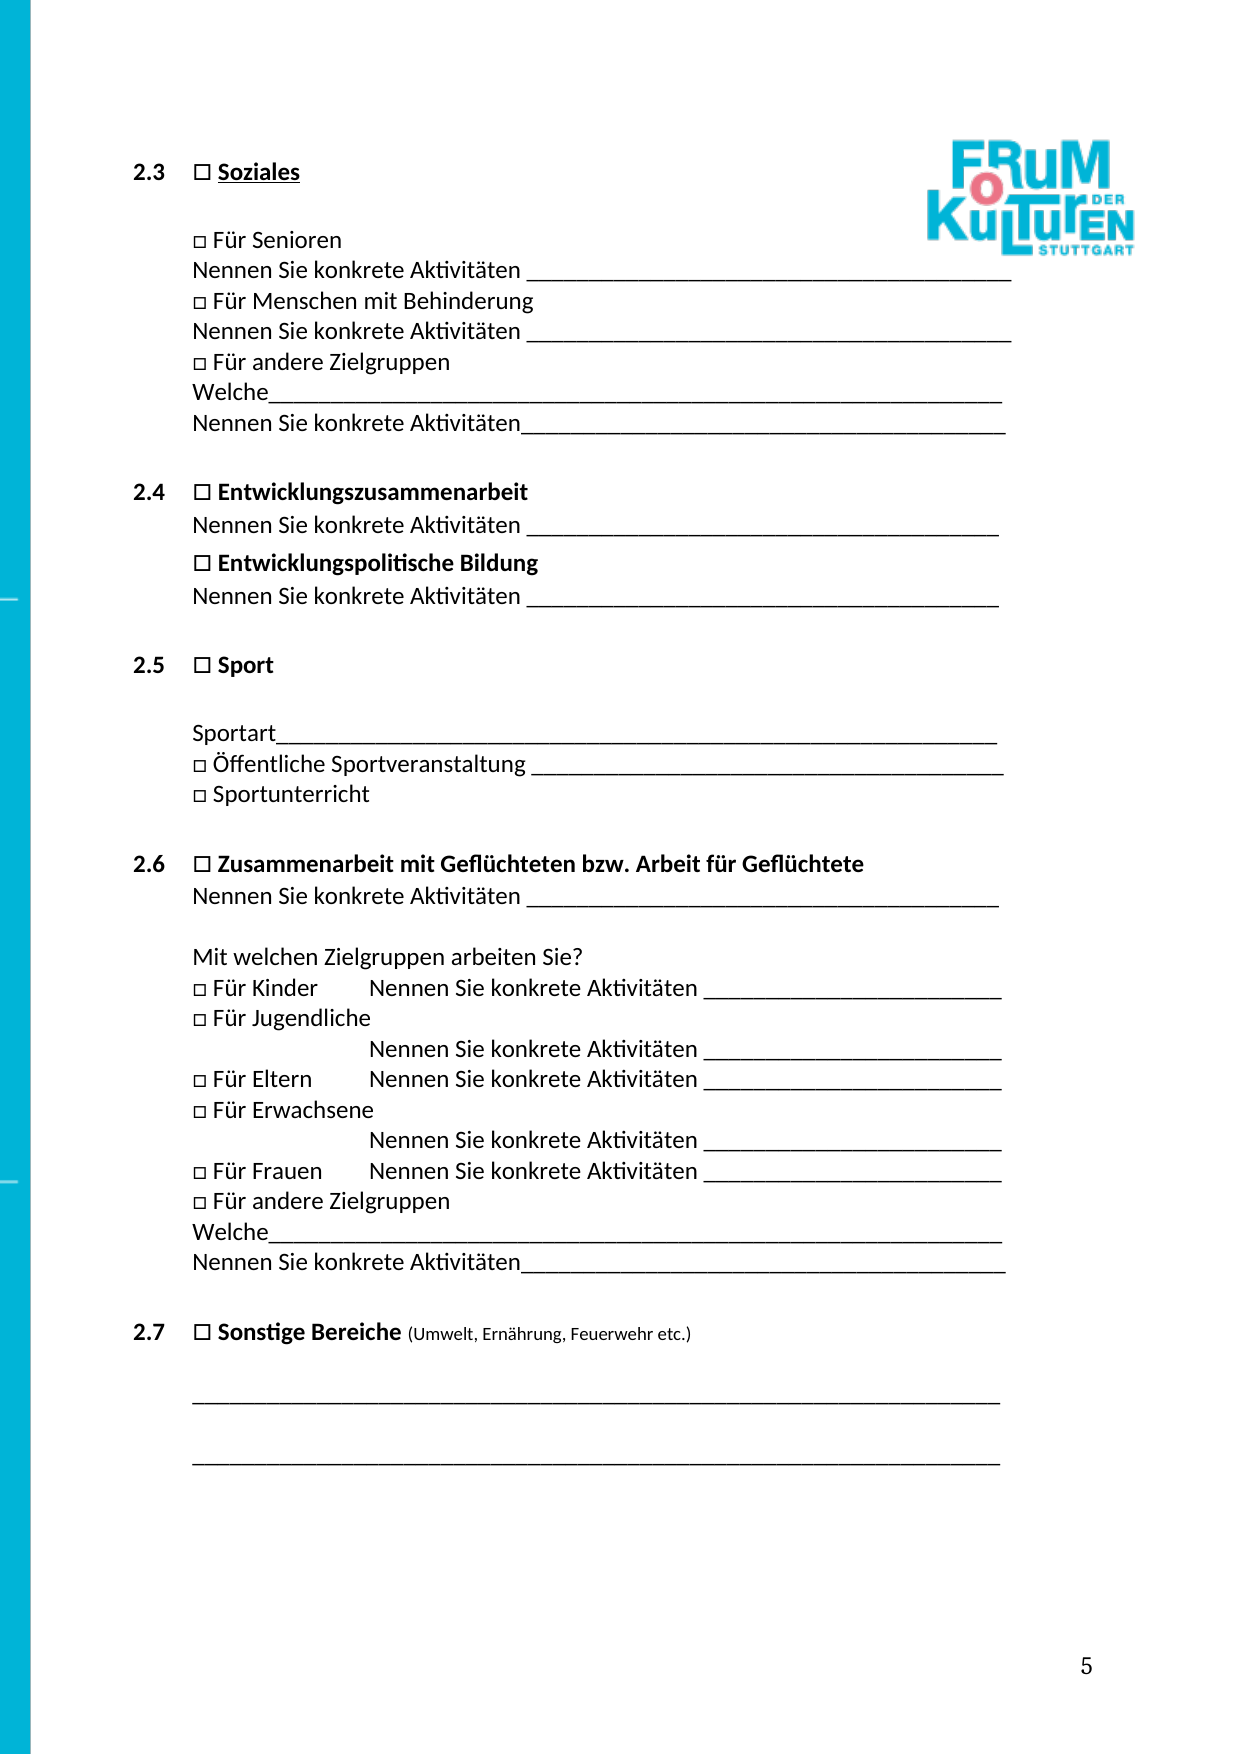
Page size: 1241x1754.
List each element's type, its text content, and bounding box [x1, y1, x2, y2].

text □ Für Jugendliche [133, 1002, 1093, 1033]
text □ Für Eltern Nennen Sie konkrete Aktivitäten ________________________ [133, 1063, 1093, 1094]
text 2.6 □ Zusammenarbeit mit Geflüchteten bzw. Arbeit für Geflüchtete [133, 839, 1093, 880]
text Nennen Sie konkrete Aktivitäten ________________________ [133, 1124, 1093, 1155]
text Welche___________________________________________________________ [133, 377, 1093, 407]
text Nennen Sie konkrete Aktivitäten ________________________ [133, 1033, 1093, 1063]
text 2.7 □ Sonstige Bereiche (Umwelt, Ernährung, Feuerwehr etc.) [133, 1308, 1093, 1348]
text Nennen Sie konkrete Aktivitäten _______________________________________ [133, 254, 1093, 285]
text □ Entwicklungspolitische Bildung [133, 539, 1093, 580]
text Nennen Sie konkrete Aktivitäten ______________________________________ [133, 880, 1093, 911]
text □ Für andere Zielgruppen Welche___________________________________________________________ [133, 1186, 1093, 1247]
text Nennen Sie konkrete Aktivitäten ______________________________________ [133, 580, 1093, 611]
text Sportart__________________________________________________________ [133, 717, 1093, 748]
text Nennen Sie konkrete Aktivitäten ______________________________________ [133, 509, 1093, 539]
text 2.3 □ Soziales [133, 148, 1093, 188]
text □ Für Erwachsene [133, 1094, 1093, 1124]
text 2.5 □ Sport [133, 641, 1093, 682]
text □ Für Menschen mit Behinderung [133, 285, 1093, 316]
text _________________________________________________________________ [133, 1377, 1093, 1408]
text □ Für andere Zielgruppen [133, 346, 1093, 377]
text □ Für Senioren [133, 224, 1093, 254]
text □ Für Frauen Nennen Sie konkrete Aktivitäten ________________________ [133, 1155, 1093, 1186]
text Nennen Sie konkrete Aktivitäten_______________________________________ [133, 1247, 1093, 1277]
text □ Für Kinder Nennen Sie konkrete Aktivitäten ________________________ [133, 972, 1093, 1002]
text □ Sportunterricht [133, 778, 1093, 809]
text 2.4 □ Entwicklungszusammenarbeit [133, 468, 1093, 509]
text Nennen Sie konkrete Aktivitäten _______________________________________ [133, 316, 1093, 346]
text Mit welchen Zielgruppen arbeiten Sie? [133, 941, 1093, 972]
text Nennen Sie konkrete Aktivitäten_______________________________________ [133, 407, 1093, 438]
text _________________________________________________________________ [133, 1438, 1093, 1469]
text □ Öffentliche Sportveranstaltung ______________________________________ [133, 748, 1093, 778]
